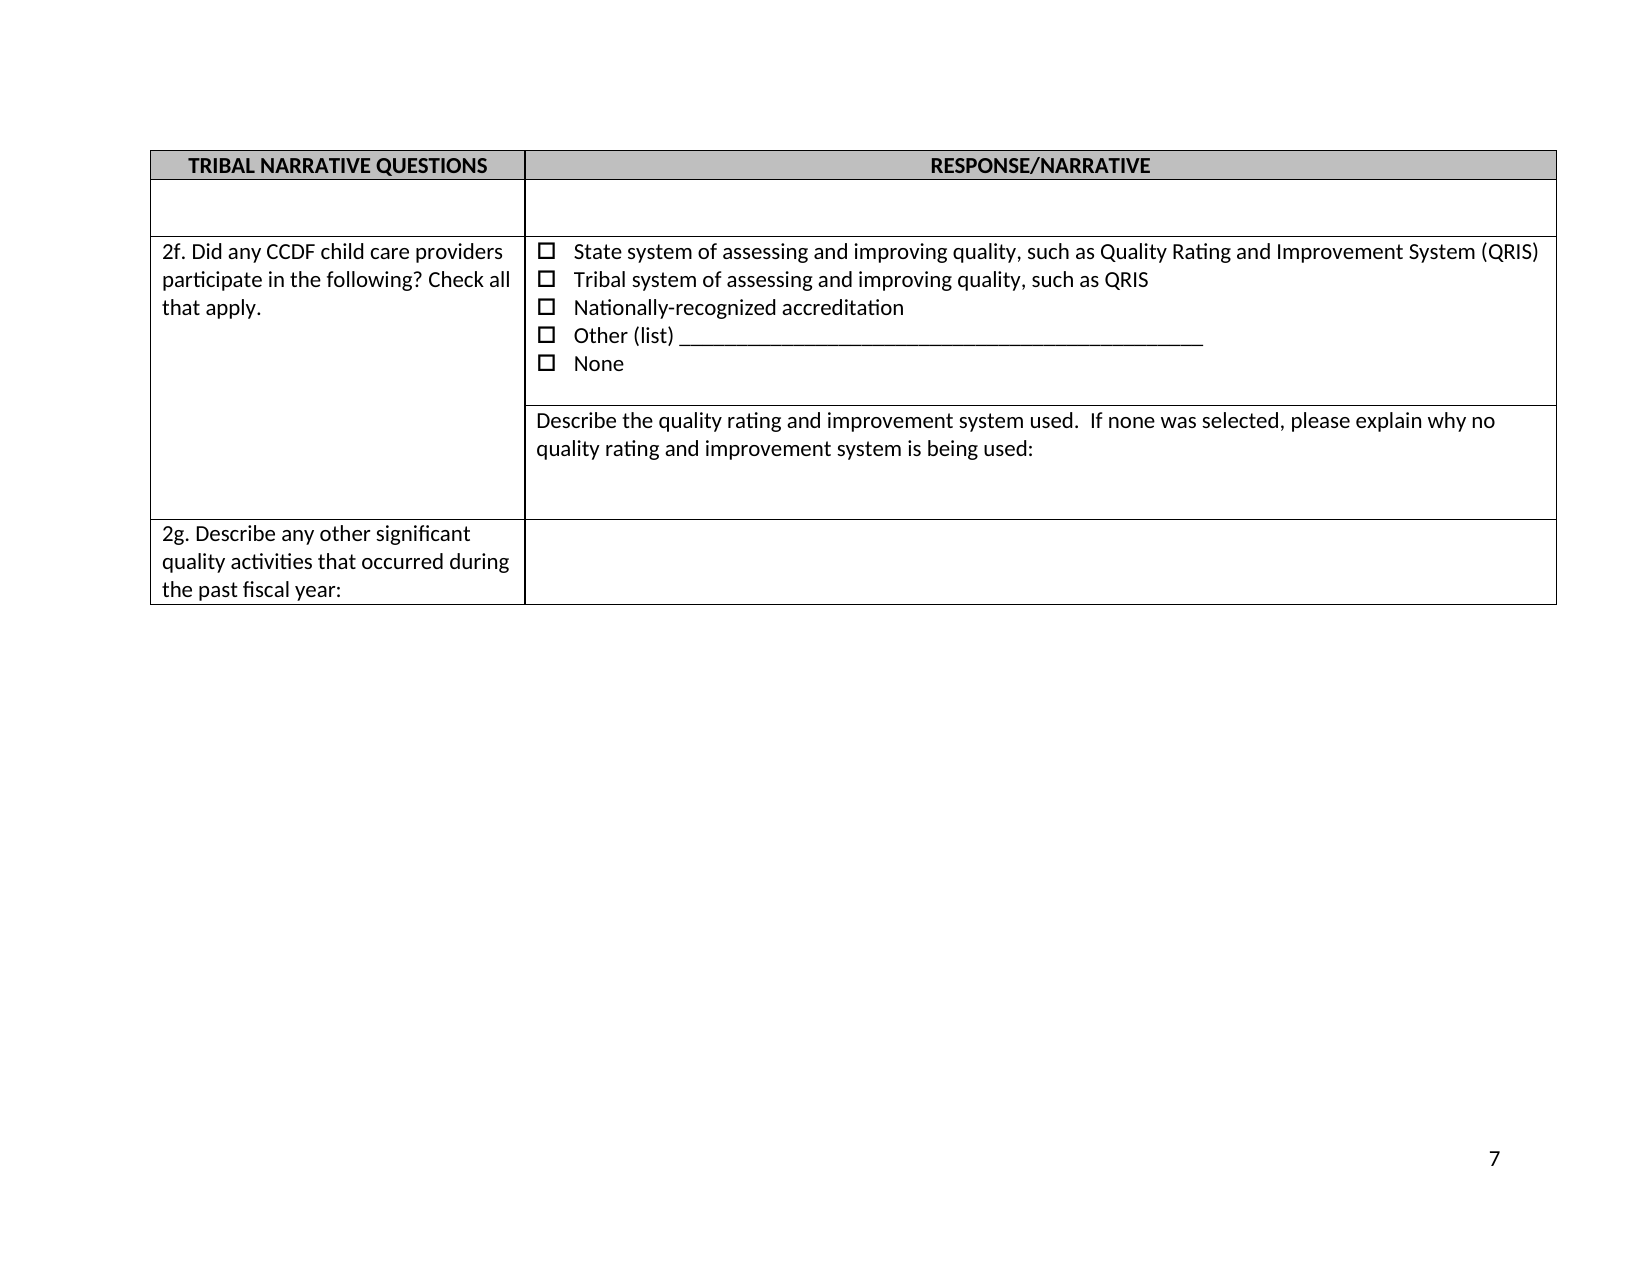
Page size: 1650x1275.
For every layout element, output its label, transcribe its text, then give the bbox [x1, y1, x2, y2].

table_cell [526, 180, 1556, 236]
table_cell 2g. Describe any other significant quality activities that occurred during the past fiscal year: [151, 520, 524, 603]
table_header TRIBAL NARRATIVE QUESTIONS [151, 151, 524, 179]
table_cell [526, 520, 1556, 603]
table_cell Describe the quality rating and improvement system used. If none was selected, please explain why no quality rating and improvement system is being used: [526, 406, 1556, 518]
table_cell State system of assessing and improving quality, such as Quality Rating and Improvement System (QRIS) Tribal system of assessing and improving quality, such as QRIS Nationally-recognized accreditation Other (list) ______________________________________________ None [526, 237, 1556, 405]
table_cell 2f. Did any CCDF child care providers participate in the following? Check all that apply. [151, 237, 524, 518]
table_header RESPONSE/NARRATIVE [526, 151, 1556, 179]
